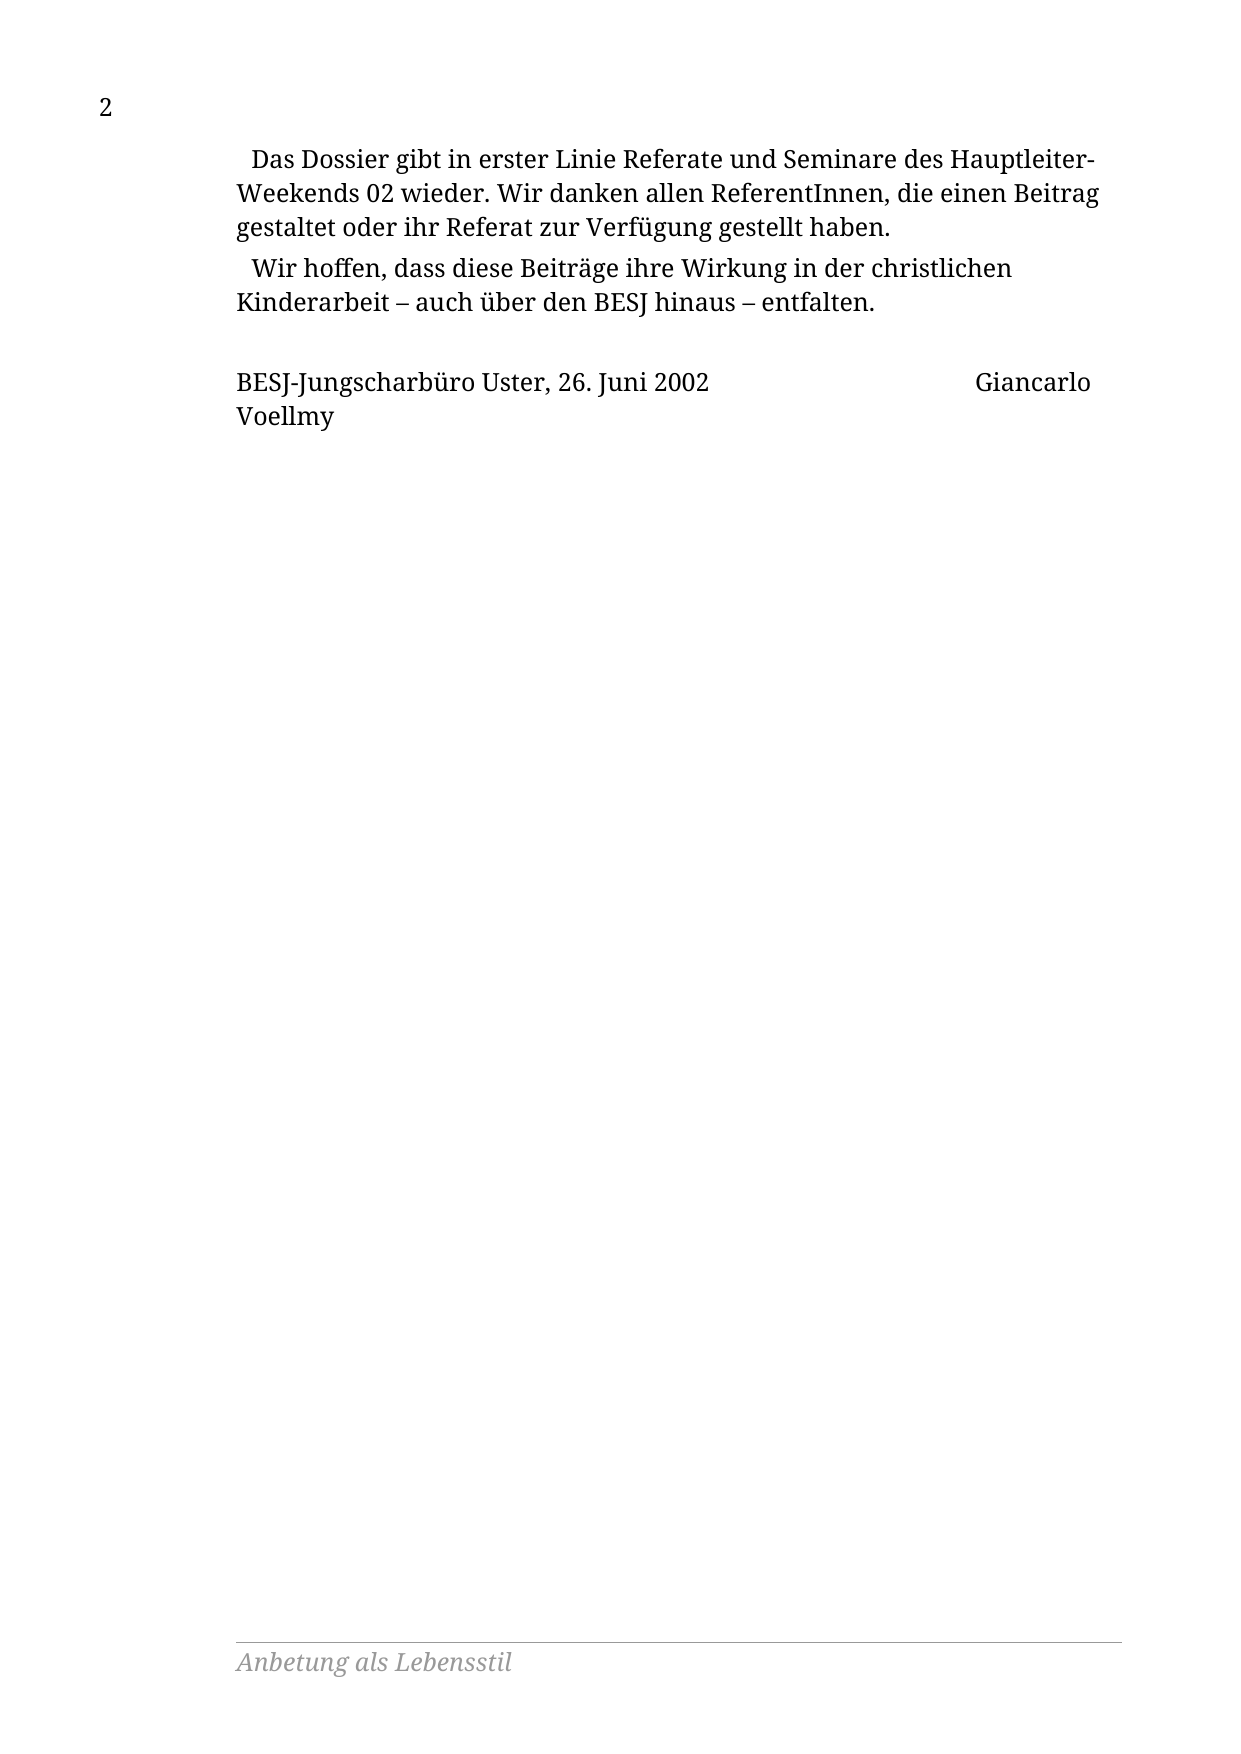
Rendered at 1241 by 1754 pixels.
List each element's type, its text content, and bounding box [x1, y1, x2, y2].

text BESJ-Jungscharbüro Uster, 26. Juni 2002 Giancarlo Voellmy [236, 365, 1122, 433]
text Wir hoffen, dass diese Beiträge ihre Wirkung in der christlichen Kinderarbeit – auch über den BESJ hinaus – entfalten. [236, 250, 1122, 318]
text Das Dossier gibt in erster Linie Referate und Seminare des Hauptleiter-Weekends 02 wieder. Wir danken allen ReferentInnen, die einen Beitrag gestaltet oder ihr Referat zur Verfügung gestellt haben. [236, 142, 1122, 244]
